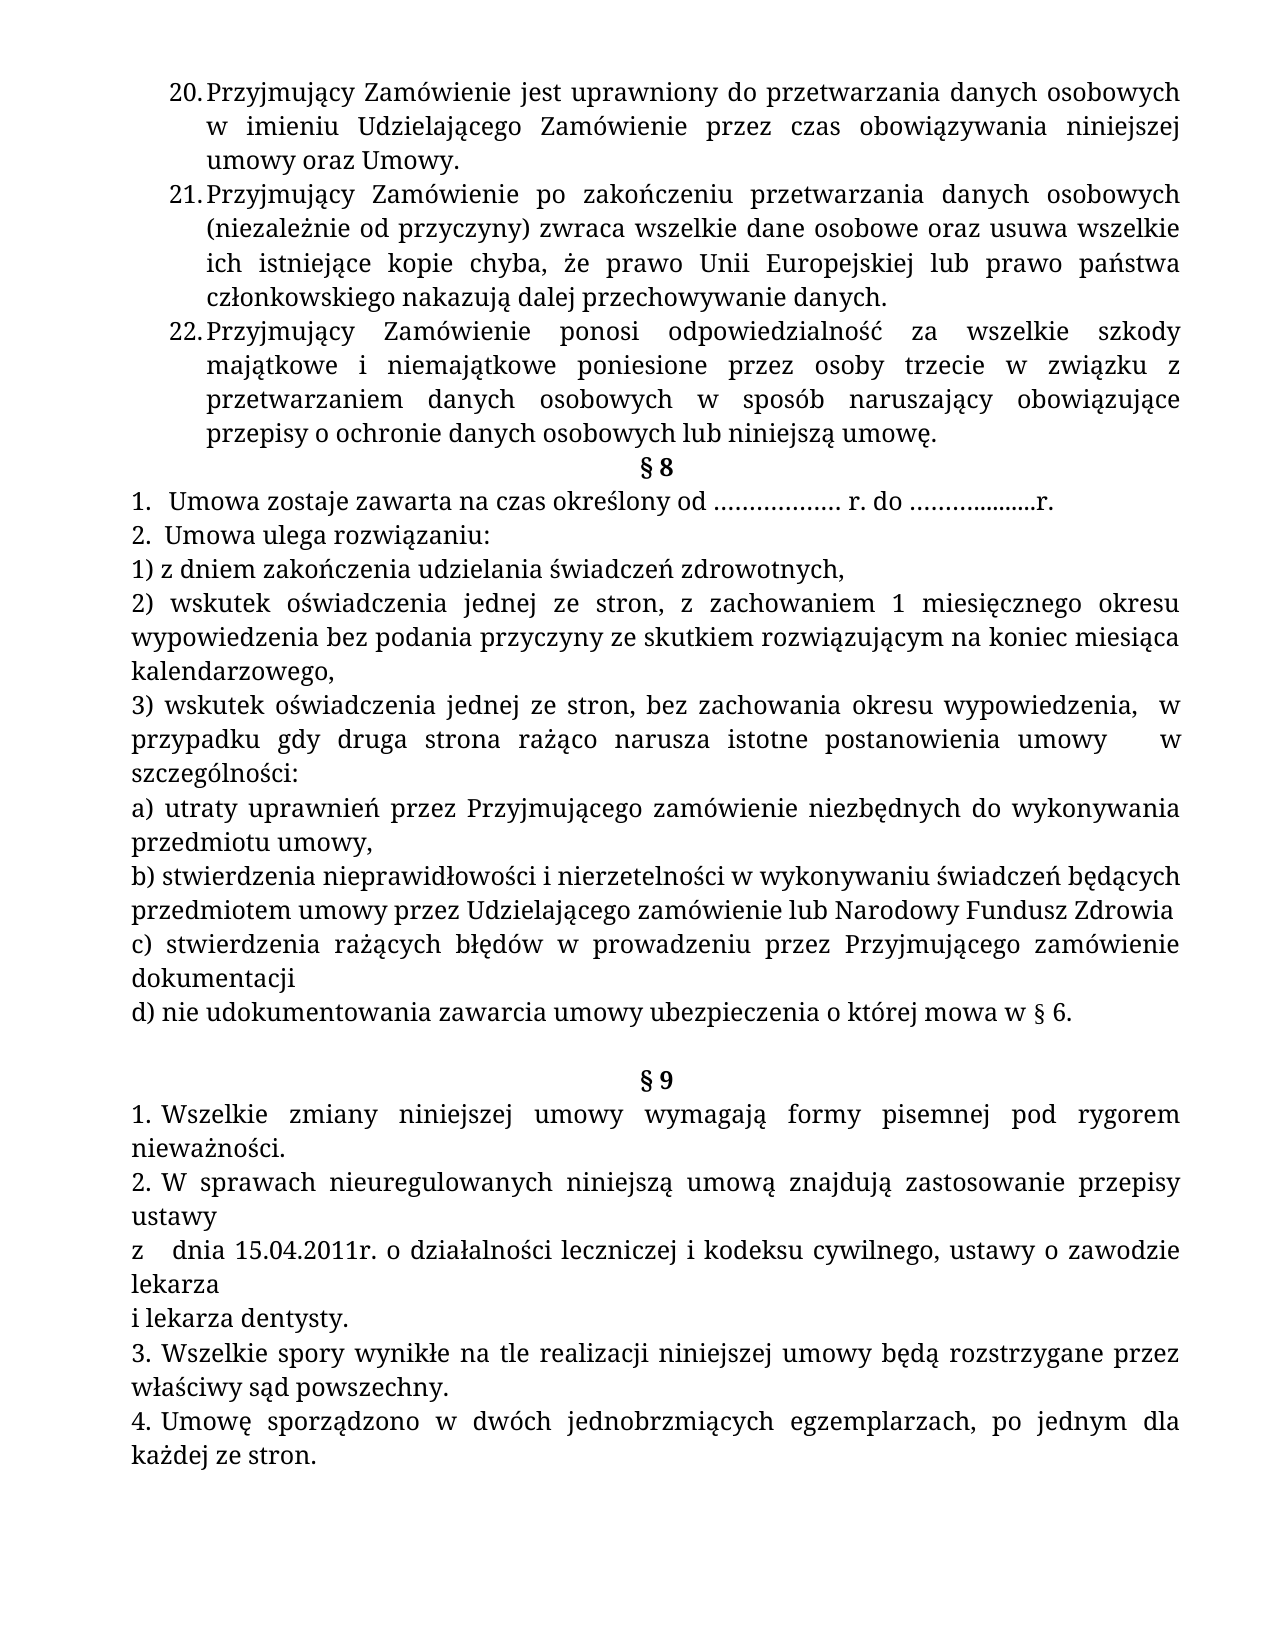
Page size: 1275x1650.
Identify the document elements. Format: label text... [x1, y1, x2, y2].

list Przyjmujący Zamówienie ponosi odpowiedzialność za wszelkie szkody majątkowe i niemajątkowe poniesione przez osoby trzecie w związku z przetwarzaniem danych osobowych w sposób naruszający obowiązujące przepisy o ochronie danych osobowych lub niniejszą umowę. [169, 313, 1181, 449]
text a) utraty uprawnień przez Przyjmującego zamówienie niezbędnych do wykonywania przedmiotu umowy, [131, 790, 1181, 858]
text 1) z dniem zakończenia udzielania świadczeń zdrowotnych, [131, 552, 1181, 586]
text b) stwierdzenia nieprawidłowości i nierzetelności w wykonywaniu świadczeń będących przedmiotem umowy przez Udzielającego zamówienie lub Narodowy Fundusz Zdrowia [131, 858, 1181, 926]
list Wszelkie spory wynikłe na tle realizacji niniejszej umowy będą rozstrzygane przez właściwy sąd powszechny. [131, 1335, 1181, 1403]
list Wszelkie zmiany niniejszej umowy wymagają formy pisemnej pod rygorem nieważności. [131, 1097, 1181, 1165]
list Umowę sporządzono w dwóch jednobrzmiących egzemplarzach, po jednym dla każdej ze stron. [131, 1403, 1181, 1471]
text 3) wskutek oświadczenia jednej ze stron, bez zachowania okresu wypowiedzenia, w przypadku gdy druga strona rażąco narusza istotne postanowienia umowy w szczególności: [131, 688, 1181, 790]
list Przyjmujący Zamówienie jest uprawniony do przetwarzania danych osobowych w imieniu Udzielającego Zamówienie przez czas obowiązywania niniejszej umowy oraz Umowy. [169, 75, 1181, 177]
text 2) wskutek oświadczenia jednej ze stron, z zachowaniem 1 miesięcznego okresu wypowiedzenia bez podania przyczyny ze skutkiem rozwiązującym na koniec miesiąca kalendarzowego, [131, 586, 1181, 688]
list Umowa zostaje zawarta na czas określony od ……………… r. do ………..........r. [131, 484, 1181, 518]
text § 8 [131, 449, 1181, 484]
text 2. Umowa ulega rozwiązaniu: [131, 518, 1181, 552]
text c) stwierdzenia rażących błędów w prowadzeniu przez Przyjmującego zamówienie dokumentacji [131, 926, 1181, 994]
list Przyjmujący Zamówienie po zakończeniu przetwarzania danych osobowych (niezależnie od przyczyny) zwraca wszelkie dane osobowe oraz usuwa wszelkie ich istniejące kopie chyba, że prawo Unii Europejskiej lub prawo państwa członkowskiego nakazują dalej przechowywanie danych. [169, 177, 1181, 313]
text d) nie udokumentowania zawarcia umowy ubezpieczenia o której mowa w § 6. [131, 994, 1181, 1029]
text § 9 [131, 1063, 1181, 1097]
list W sprawach nieuregulowanych niniejszą umową znajdują zastosowanie przepisy ustawy z dnia 15.04.2011r. o działalności leczniczej i kodeksu cywilnego, ustawy o zawodzie lekarza i lekarza dentysty. [131, 1165, 1181, 1335]
